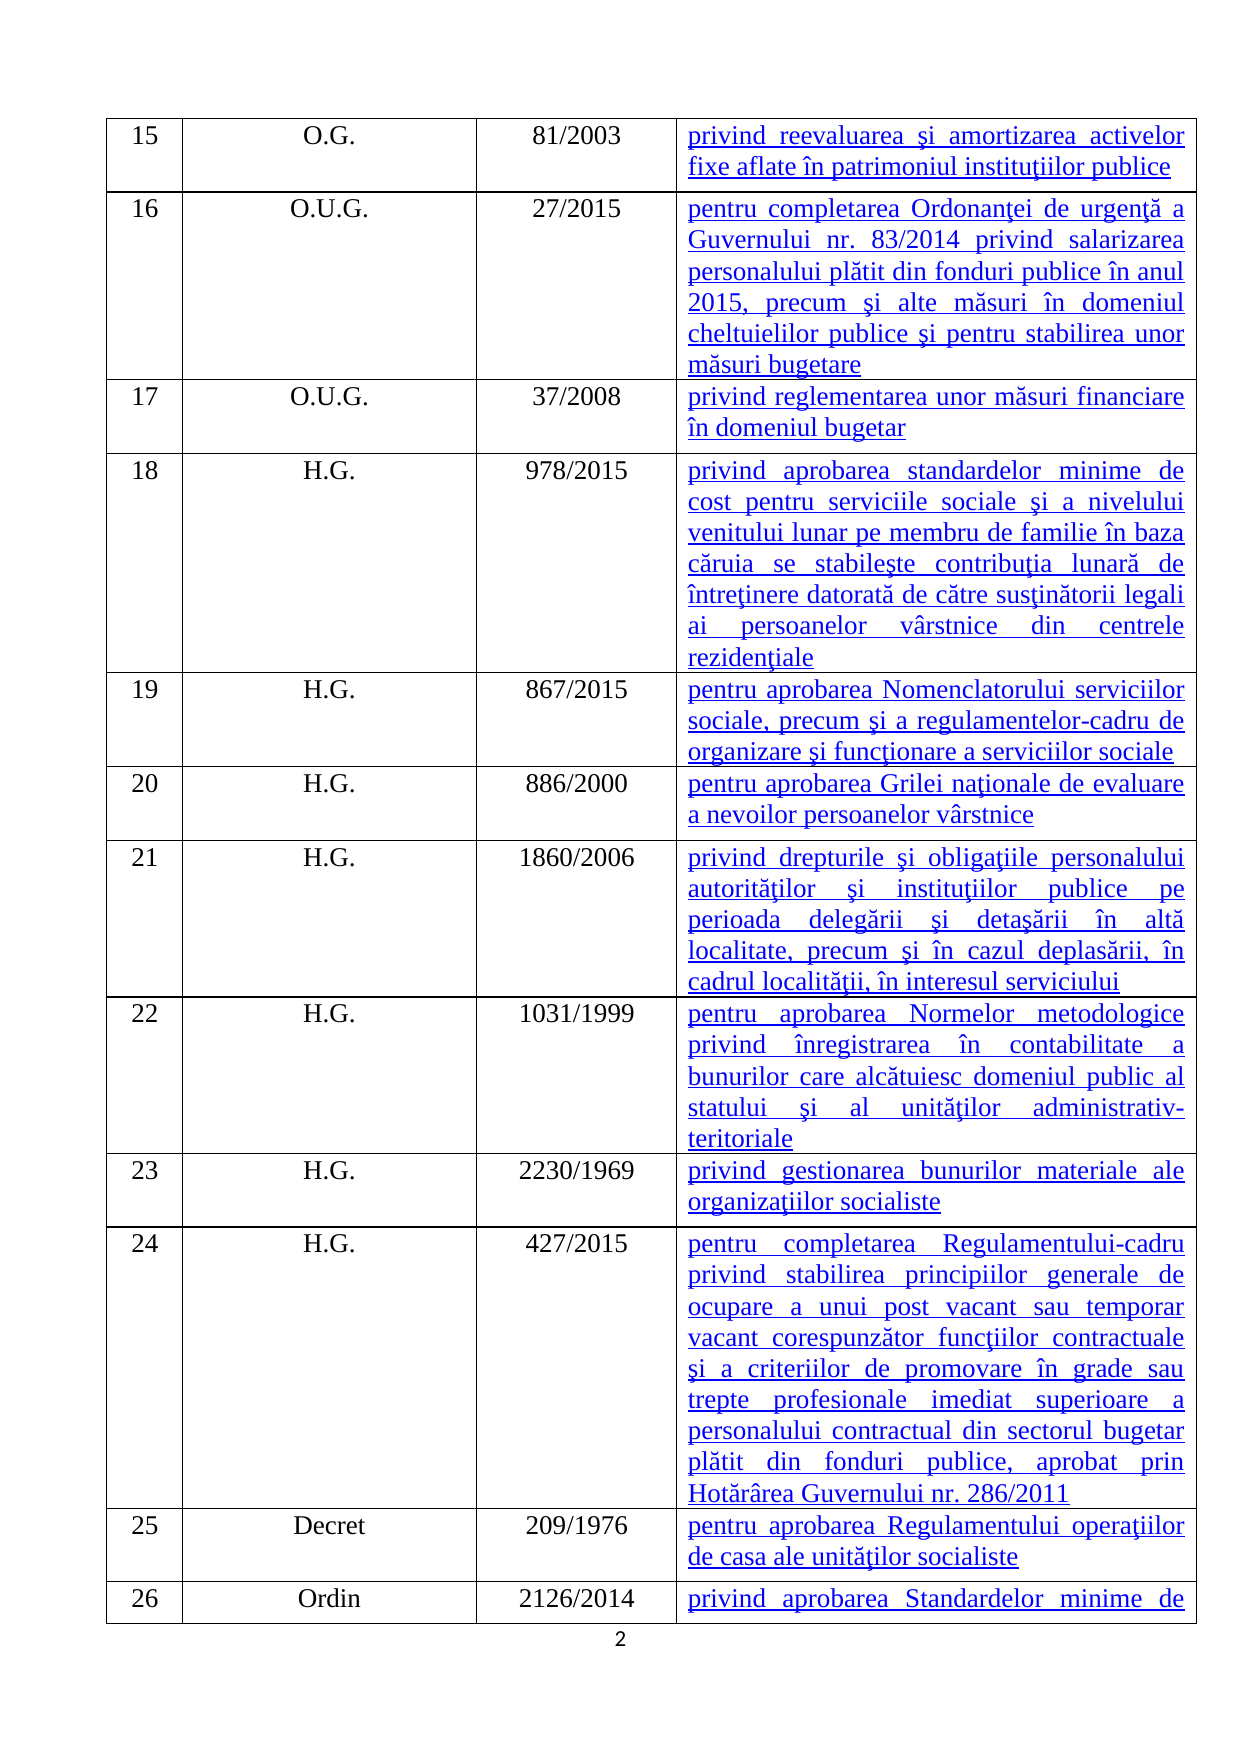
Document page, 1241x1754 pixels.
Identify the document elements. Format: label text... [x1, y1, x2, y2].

table_cell 22 [107, 998, 182, 1153]
table_cell O.U.G. [183, 193, 476, 379]
table_cell 21 [107, 841, 182, 996]
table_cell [677, 1582, 1196, 1623]
table_cell privind gestionarea bunurilor materiale ale organizaţiilor socialiste [677, 1154, 1196, 1226]
table_cell privind reglementarea unor măsuri financiare în domeniul bugetar [677, 380, 1196, 453]
table_cell 15 [107, 119, 182, 191]
table_cell H.G. [183, 673, 476, 766]
table_cell O.U.G. [183, 380, 476, 453]
table_cell H.G. [183, 1228, 476, 1508]
table_cell 16 [107, 193, 182, 379]
table_cell pentru aprobarea Grilei naţionale de evaluare a nevoilor persoanelor vârstnice [677, 767, 1196, 839]
table_cell Ordin [183, 1582, 476, 1623]
table_cell 24 [107, 1228, 182, 1508]
table_cell privind reevaluarea şi amortizarea activelor fixe aflate în patrimoniul instituţiilor publice [677, 119, 1196, 191]
table_cell pentru aprobarea Regulamentului operaţiilor de casa ale unităţilor socialiste [677, 1509, 1196, 1581]
table_cell pentru completarea Regulamentului-cadru privind stabilirea principiilor generale de ocupare a unui post vacant sau temporar vacant corespunzător funcţiilor contractuale şi a criteriilor de promovare în grade sau trepte profesionale imediat superioare a personalului contractual din sectorul bugetar plătit din fonduri publice, aprobat prin Hotărârea Guvernului nr. 286/2011 [677, 1228, 1196, 1508]
table_cell 427/2015 [477, 1228, 676, 1508]
table_cell 17 [107, 380, 182, 453]
table_cell 27/2015 [477, 193, 676, 379]
table_cell 978/2015 [477, 454, 676, 672]
table_cell 20 [107, 767, 182, 839]
table_cell 1860/2006 [477, 841, 676, 996]
table_cell 19 [107, 673, 182, 766]
table_cell 1031/1999 [477, 998, 676, 1153]
table_cell pentru aprobarea Normelor metodologice privind înregistrarea în contabilitate a bunurilor care alcătuiesc domeniul public al statului şi al unităţilor administrativ-teritoriale [677, 998, 1196, 1153]
table_cell H.G. [183, 454, 476, 672]
table_cell privind aprobarea standardelor minime de cost pentru serviciile sociale şi a nivelului venitului lunar pe membru de familie în baza căruia se stabileşte contribuţia lunară de întreţinere datorată de către susţinătorii legali ai persoanelor vârstnice din centrele rezidenţiale [677, 454, 1196, 672]
table_cell H.G. [183, 767, 476, 839]
table_cell pentru aprobarea Nomenclatorului serviciilor sociale, precum şi a regulamentelor-cadru de organizare şi funcţionare a serviciilor sociale [677, 673, 1196, 766]
table_cell 886/2000 [477, 767, 676, 839]
table_cell Decret [183, 1509, 476, 1581]
table_cell H.G. [183, 841, 476, 996]
table_cell 867/2015 [477, 673, 676, 766]
table_cell 37/2008 [477, 380, 676, 453]
table_cell 18 [107, 454, 182, 672]
table_cell 2126/2014 [477, 1582, 676, 1623]
table_cell O.G. [183, 119, 476, 191]
table_cell pentru completarea Ordonanţei de urgenţă a Guvernului nr. 83/2014 privind salarizarea personalului plătit din fonduri publice în anul 2015, precum şi alte măsuri în domeniul cheltuielilor publice şi pentru stabilirea unor măsuri bugetare [677, 193, 1196, 379]
table_cell privind drepturile şi obligaţiile personalului autorităţilor şi instituţiilor publice pe perioada delegării şi detaşării în altă localitate, precum şi în cazul deplasării, în cadrul localităţii, în interesul serviciului [677, 841, 1196, 996]
table_cell 26 [107, 1582, 182, 1623]
table_cell 2230/1969 [477, 1154, 676, 1226]
table_cell 23 [107, 1154, 182, 1226]
table_cell H.G. [183, 998, 476, 1153]
table_cell H.G. [183, 1154, 476, 1226]
table_cell 81/2003 [477, 119, 676, 191]
table_cell 25 [107, 1509, 182, 1581]
table_cell 209/1976 [477, 1509, 676, 1581]
